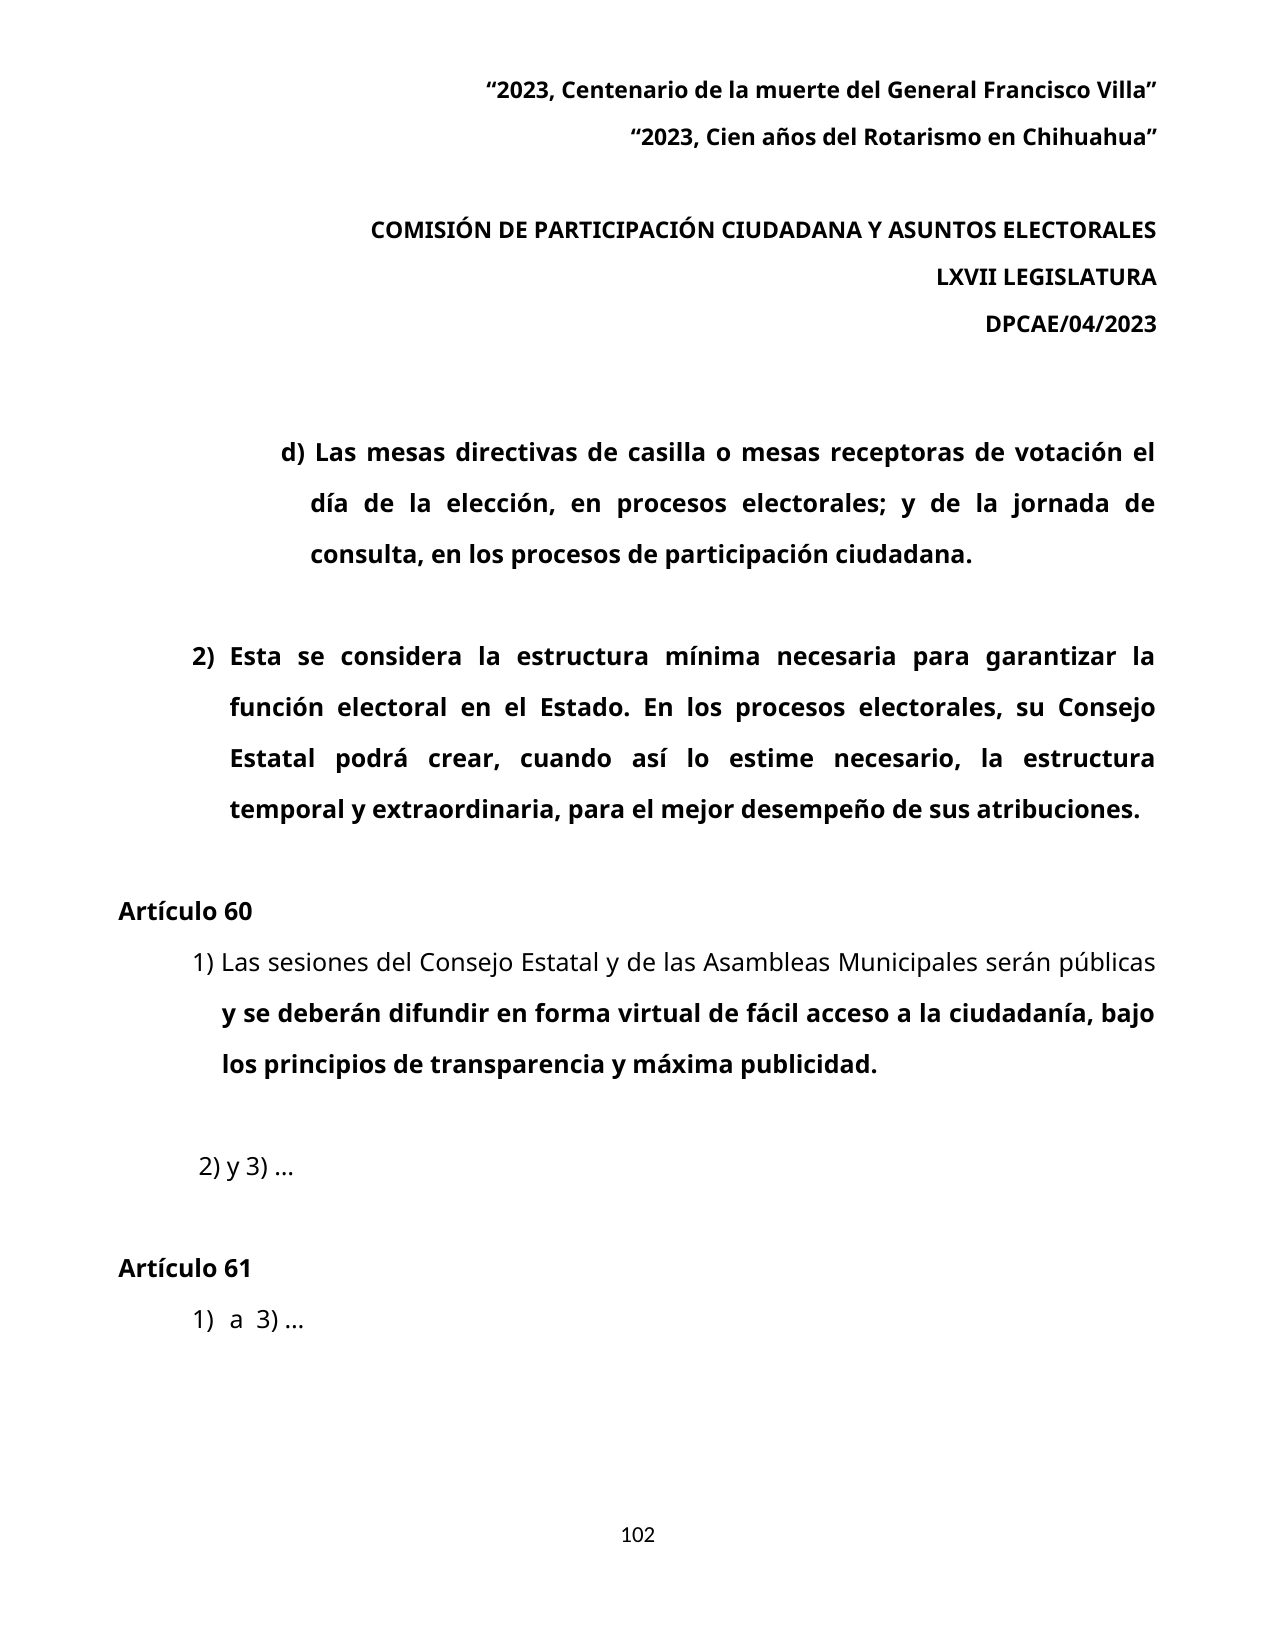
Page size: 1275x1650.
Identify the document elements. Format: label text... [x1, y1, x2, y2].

list Esta se considera la estructura mínima necesaria para garantizar la función electoral en el Estado. En los procesos electorales, su Consejo Estatal podrá crear, cuando así lo estime necesario, la estructura temporal y extraordinaria, para el mejor desempeño de sus atribuciones. [192, 638, 1157, 826]
text Artículo 60 [118, 893, 1157, 928]
text d) Las mesas directivas de casilla o mesas receptoras de votación el día de la elección, en procesos electorales; y de la jornada de consulta, en los procesos de participación ciudadana. [281, 434, 1157, 570]
text 2) y 3) … [192, 1149, 1157, 1183]
text 1) Las sesiones del Consejo Estatal y de las Asambleas Municipales serán públicas y se deberán difundir en forma virtual de fácil acceso a la ciudadanía, bajo los principios de transparencia y máxima publicidad. [192, 944, 1157, 1081]
text Artículo 61 [118, 1251, 1157, 1285]
list a 3) … [192, 1302, 1157, 1336]
